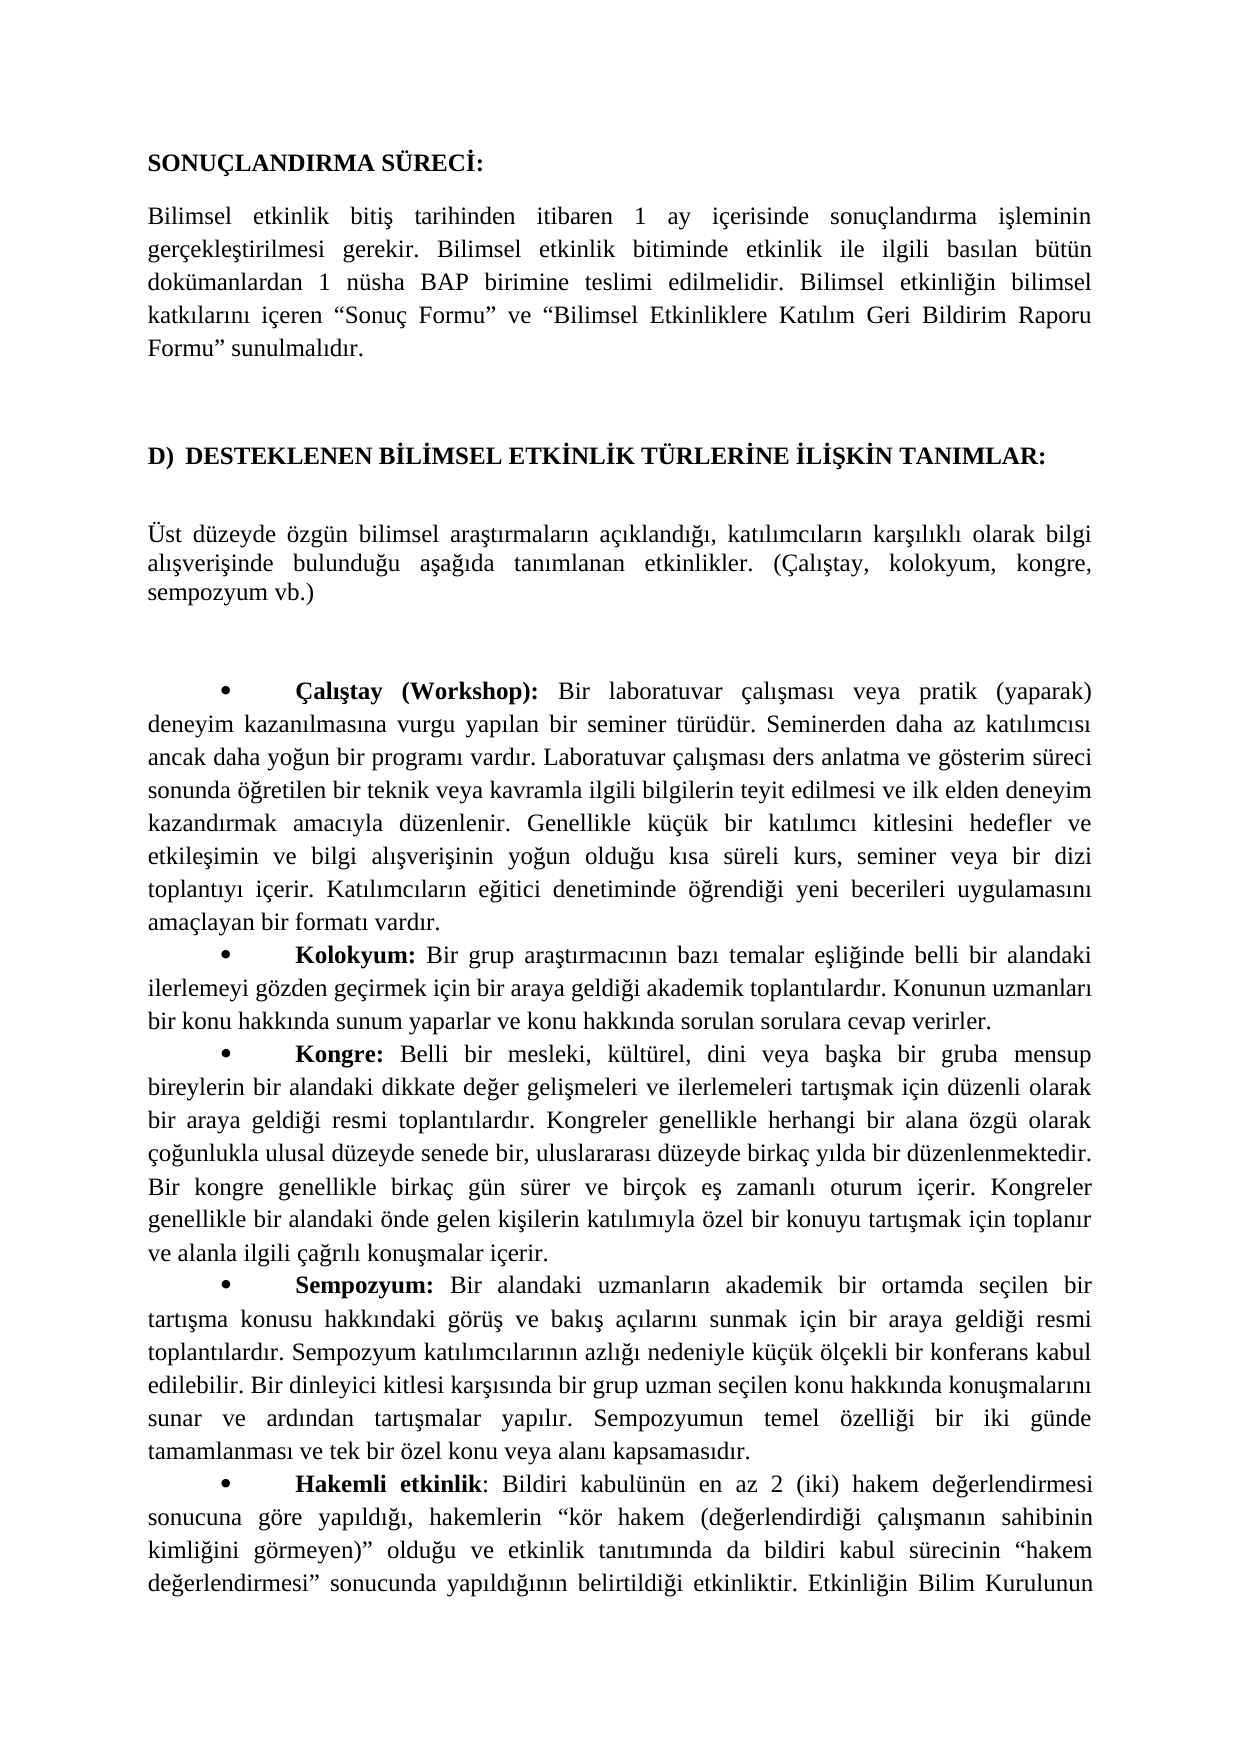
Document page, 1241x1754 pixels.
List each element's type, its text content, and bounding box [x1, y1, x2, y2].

list Çalıştay (Workshop): Bir laboratuvar çalışması veya pratik (yaparak) deneyim kazanılmasına vurgu yapılan bir seminer türüdür. Seminerden daha az katılımcısı ancak daha yoğun bir programı vardır. Laboratuvar çalışması ders anlatma ve gösterim süreci sonunda öğretilen bir teknik veya kavramla ilgili bilgilerin teyit edilmesi ve ilk elden deneyim kazandırmak amacıyla düzenlenir. Genellikle küçük bir katılımcı kitlesini hedefler ve etkileşimin ve bilgi alışverişinin yoğun olduğu kısa süreli kurs, seminer veya bir dizi toplantıyı içerir. Katılımcıların eğitici denetiminde öğrendiği yeni becerileri uygulamasını amaçlayan bir formatı vardır. [148, 676, 1093, 936]
list Sempozyum: Bir alandaki uzmanların akademik bir ortamda seçilen bir tartışma konusu hakkındaki görüş ve bakış açılarını sunmak için bir araya geldiği resmi toplantılardır. Sempozyum katılımcılarının azlığı nedeniyle küçük ölçekli bir konferans kabul edilebilir. Bir dinleyici kitlesi karşısında bir grup uzman seçilen konu hakkında konuşmalarını sunar ve ardından tartışmalar yapılır. Sempozyumun temel özelliği bir iki günde tamamlanması ve tek bir özel konu veya alanı kapsamasıdır. [148, 1271, 1093, 1464]
list Kolokyum: Bir grup araştırmacının bazı temalar eşliğinde belli bir alandaki ilerlemeyi gözden geçirmek için bir araya geldiği akademik toplantılardır. Konunun uzmanları bir konu hakkında sunum yaparlar ve konu hakkında sorulan sorulara cevap verirler. [148, 940, 1093, 1035]
list Kongre: Belli bir mesleki, kültürel, dini veya başka bir gruba mensup bireylerin bir alandaki dikkate değer gelişmeleri ve ilerlemeleri tartışmak için düzenli olarak bir araya geldiği resmi toplantılardır. Kongreler genellikle herhangi bir alana özgü olarak çoğunlukla ulusal düzeyde senede bir, uluslararası düzeyde birkaç yılda bir düzenlenmektedir. Bir kongre genellikle birkaç gün sürer ve birçok eş zamanlı oturum içerir. Kongreler genellikle bir alandaki önde gelen kişilerin katılımıyla özel bir konuyu tartışmak için toplanır ve alanla ilgili çağrılı konuşmalar içerir. [148, 1039, 1093, 1266]
text Üst düzeyde özgün bilimsel araştırmaların açıklandığı, katılımcıların karşılıklı olarak bilgi alışverişinde bulunduğu aşağıda tanımlanan etkinlikler. (Çalıştay, kolokyum, kongre, sempozyum vb.) [147, 519, 1093, 606]
list DESTEKLENEN BİLİMSEL ETKİNLİK TÜRLERİNE İLİŞKİN TANIMLAR: [148, 441, 1093, 470]
text SONUÇLANDIRMA SÜRECİ: [147, 148, 1093, 176]
text Bilimsel etkinlik bitiş tarihinden itibaren 1 ay içerisinde sonuçlandırma işleminin gerçekleştirilmesi gerekir. Bilimsel etkinlik bitiminde etkinlik ile ilgili basılan bütün dokümanlardan 1 nüsha BAP birimine teslimi edilmelidir. Bilimsel etkinliğin bilimsel katkılarını içeren “Sonuç Formu” ve “Bilimsel Etkinliklere Katılım Geri Bildirim Raporu Formu” sunulmalıdır. [147, 201, 1093, 362]
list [148, 1469, 1094, 1597]
